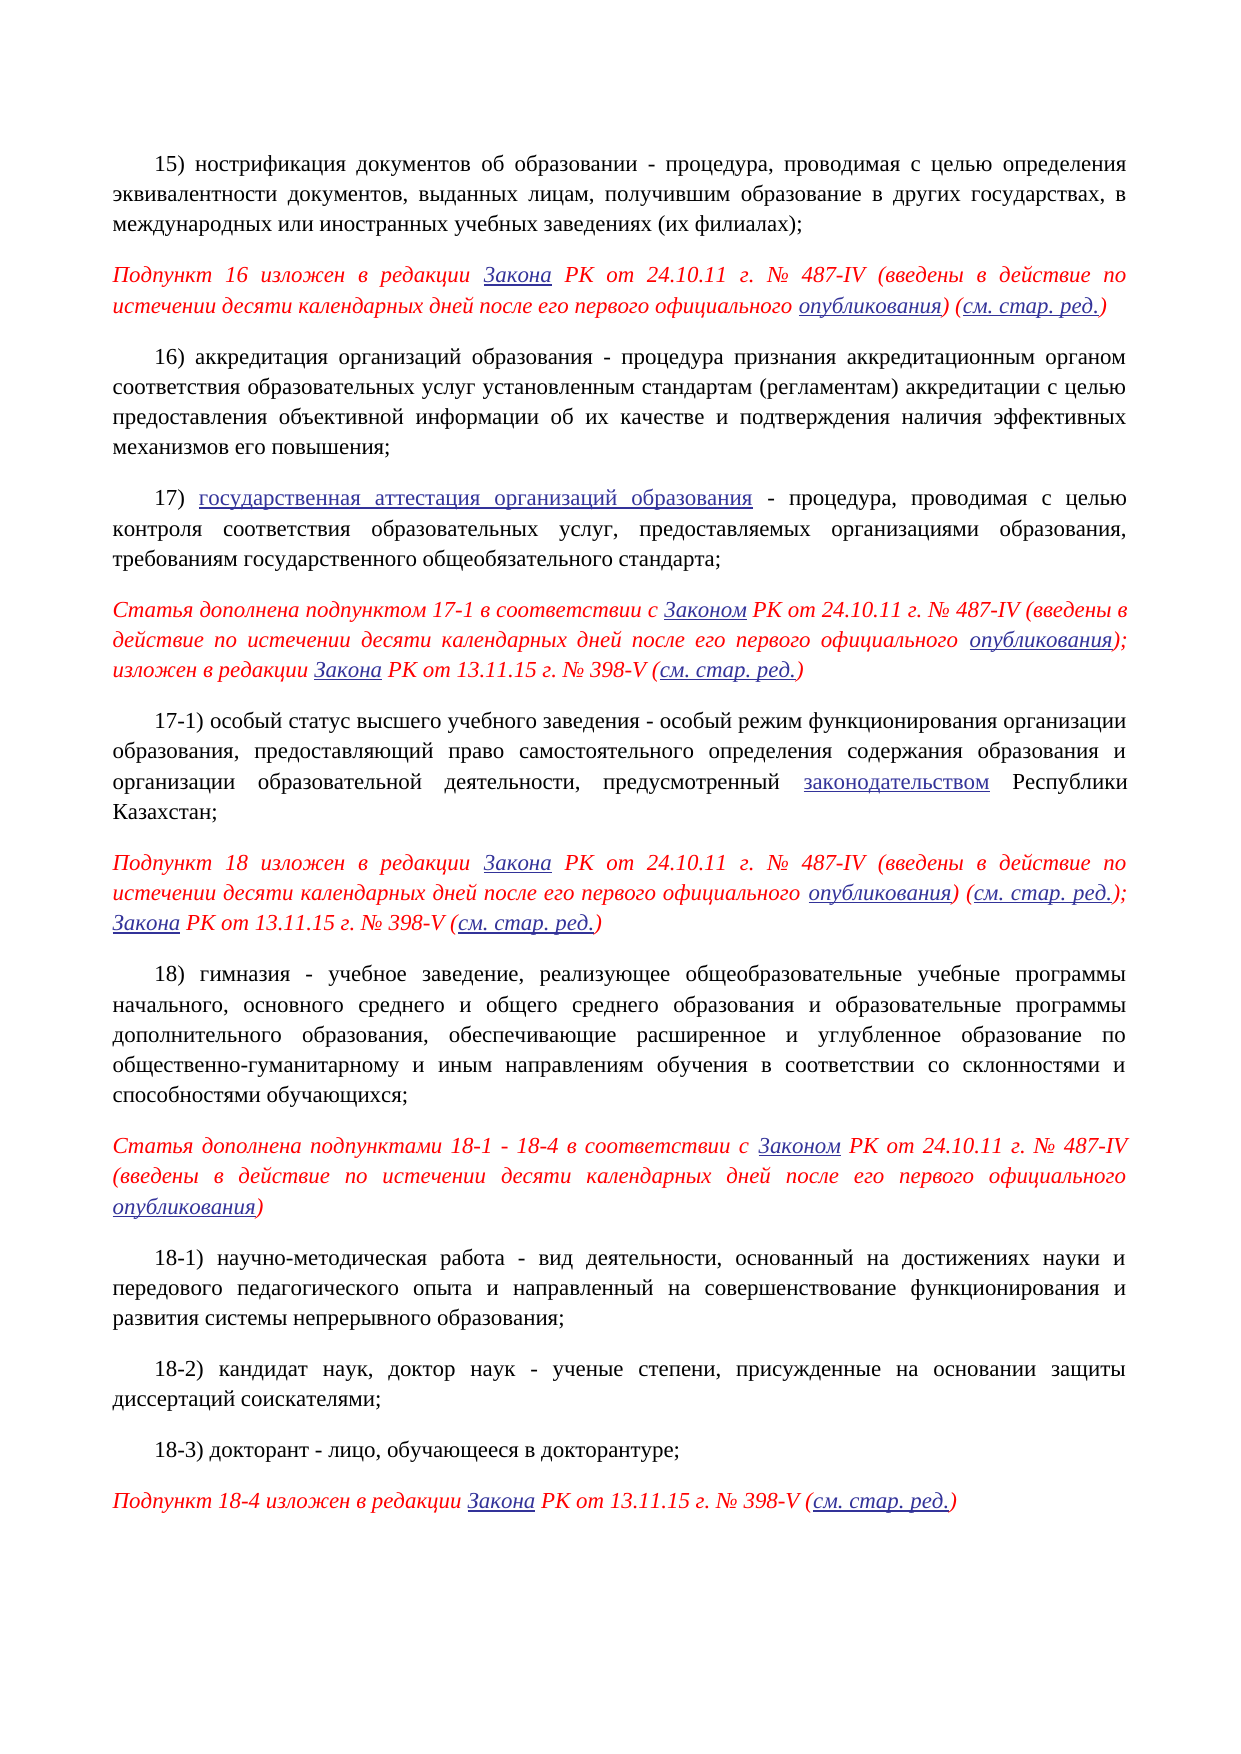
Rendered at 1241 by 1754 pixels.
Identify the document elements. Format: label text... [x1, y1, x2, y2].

text 16) аккредитация организаций образования - процедура признания аккредитационным органом соответствия образовательных услуг установленным стандартам (регламентам) аккредитации с целью предоставления объективной информации об их качестве и подтверждения наличия эффективных механизмов его повышения; [112, 343, 1128, 460]
text 15) нострификация документов об образовании - процедура, проводимая с целью определения эквивалентности документов, выданных лицам, получившим образование в других государствах, в международных или иностранных учебных заведениях (их филиалах); [112, 150, 1128, 237]
text 18) гимназия - учебное заведение, реализующее общеобразовательные учебные программы начального, основного среднего и общего среднего образования и образовательные программы дополнительного образования, обеспечивающие расширенное и углубленное образование по общественно-гуманитарному и иным направлениям обучения в соответствии со склонностями и способностями обучающихся; [112, 960, 1128, 1108]
text Подпункт 18-4 изложен в редакции Закона РК от 13.11.15 г. № 398-V (см. стар. ред.) [112, 1487, 1128, 1514]
text Статья дополнена подпунктом 17-1 в соответствии с 3аконом РК от 24.10.11 г. № 487-IV (введены в действие по истечении десяти календарных дней после его первого официального опубликования); изложен в редакции Закона РК от 13.11.15 г. № 398-V (см. стар. ред.) [112, 596, 1128, 683]
text 17) государственная аттестация организаций образования - процедура, проводимая с целью контроля соответствия образовательных услуг, предоставляемых организациями образования, требованиям государственного общеобязательного стандарта; [112, 484, 1128, 571]
text 18-3) докторант - лицо, обучающееся в докторантуре; [112, 1436, 1128, 1463]
text 18-1) научно-методическая работа - вид деятельности, основанный на достижениях науки и передового педагогического опыта и направленный на совершенствование функционирования и развития системы непрерывного образования; [112, 1244, 1128, 1331]
text 18-2) кандидат наук, доктор наук - ученые степени, присужденные на основании защиты диссертаций соискателями; [112, 1355, 1128, 1412]
text Подпункт 16 изложен в редакции 3акона РК от 24.10.11 г. № 487-IV (введены в действие по истечении десяти календарных дней после его первого официального опубликования) (см. стар. ред.) [112, 261, 1128, 318]
text Подпункт 18 изложен в редакции 3акона РК от 24.10.11 г. № 487-IV (введены в действие по истечении десяти календарных дней после его первого официального опубликования) (см. стар. ред.); Закона РК от 13.11.15 г. № 398-V (см. стар. ред.) [112, 849, 1128, 936]
text 17-1) особый статус высшего учебного заведения - особый режим функционирования организации образования, предоставляющий право самостоятельного определения содержания образования и организации образовательной деятельности, предусмотренный законодательством Республики Казахстан; [112, 707, 1128, 824]
text Статья дополнена подпунктами 18-1 - 18-4 в соответствии с 3аконом РК от 24.10.11 г. № 487-IV (введены в действие по истечении десяти календарных дней после его первого официального опубликования) [112, 1132, 1128, 1219]
